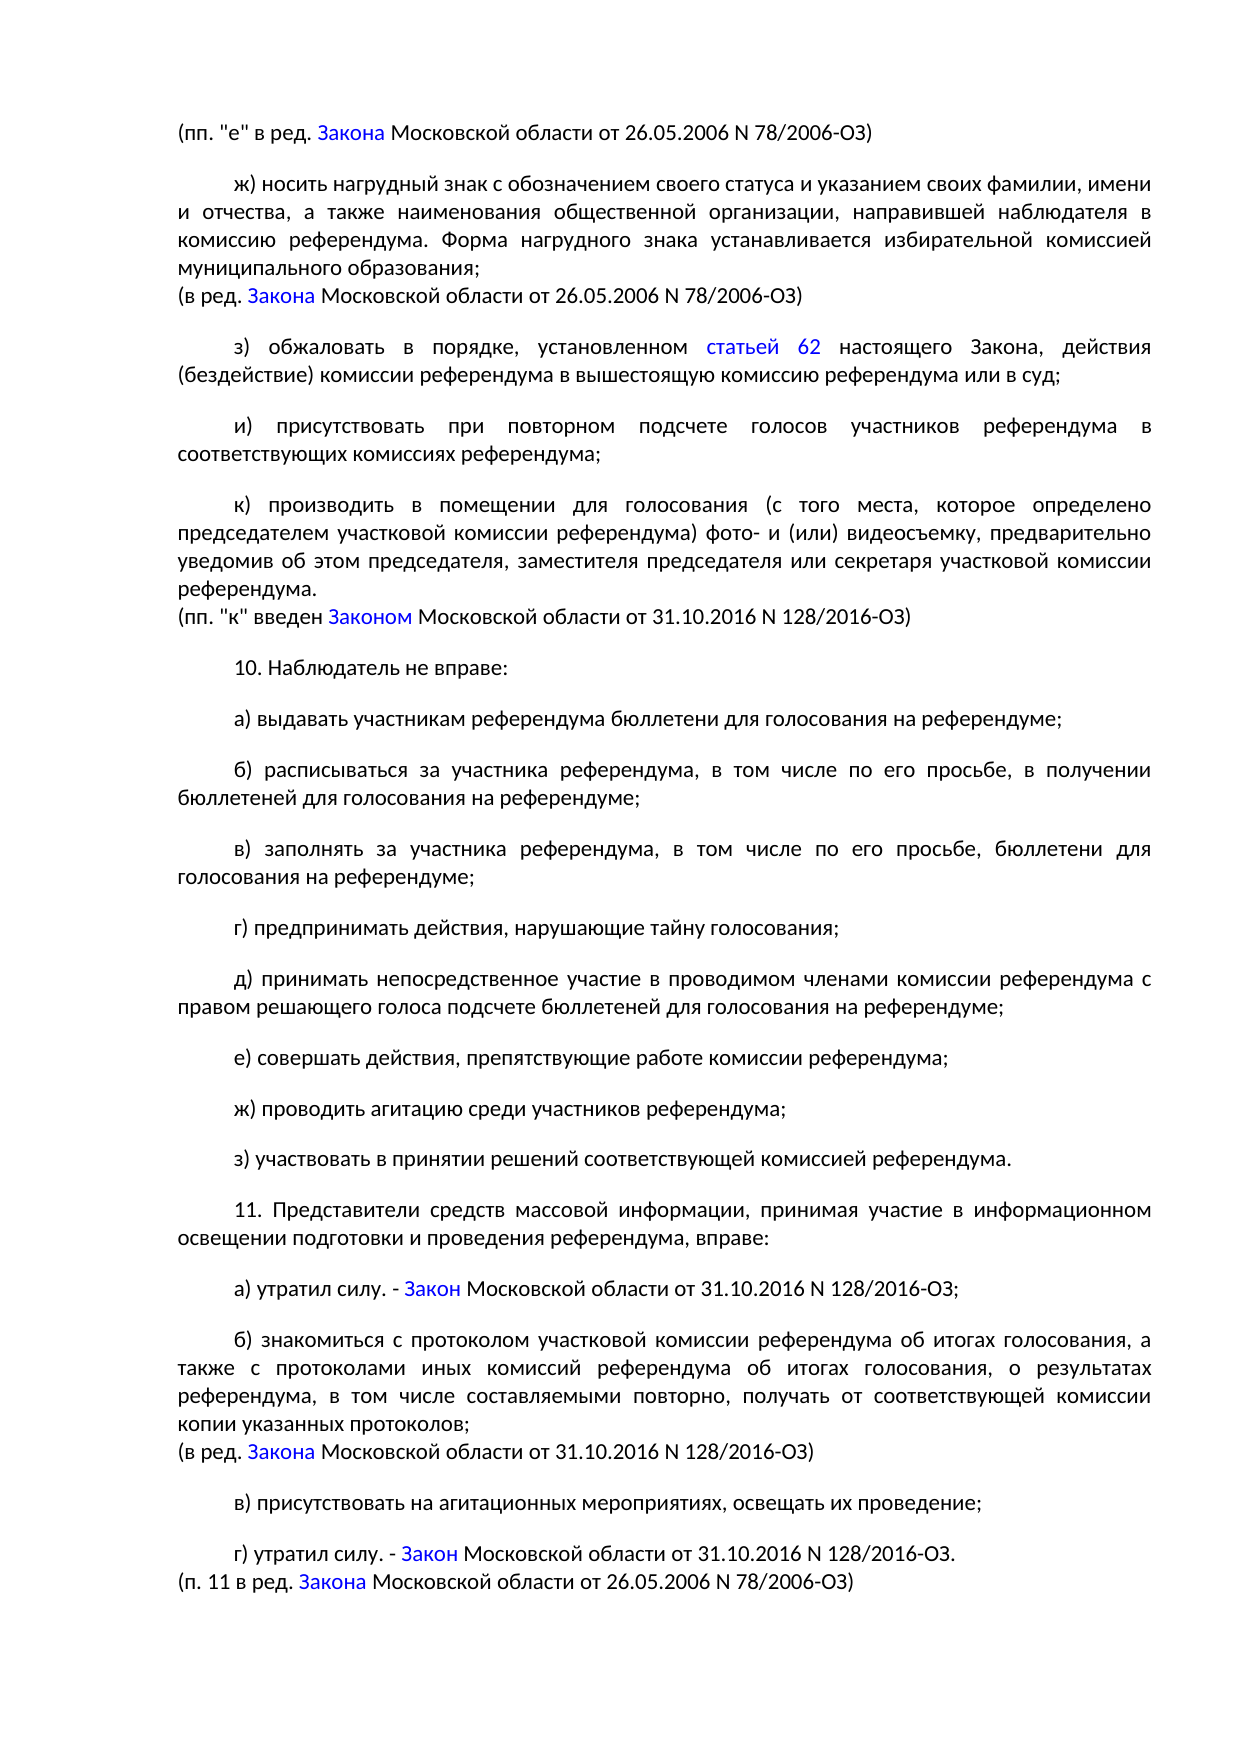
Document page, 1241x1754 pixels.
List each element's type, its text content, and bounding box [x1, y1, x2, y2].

text ж) проводить агитацию среди участников референдума; [177, 1094, 1152, 1122]
text а) выдавать участникам референдума бюллетени для голосования на референдуме; [177, 704, 1152, 732]
text 10. Наблюдатель не вправе: [177, 653, 1152, 681]
text з) участвовать в принятии решений соответствующей комиссией референдума. [177, 1144, 1152, 1173]
text и) присутствовать при повторном подсчете голосов участников референдума в соответствующих комиссиях референдума; [177, 411, 1152, 467]
text а) утратил силу. - Закон Московской области от 31.10.2016 N 128/2016-ОЗ; [177, 1274, 1152, 1302]
text г) утратил силу. - Закон Московской области от 31.10.2016 N 128/2016-ОЗ. [177, 1539, 1152, 1567]
text г) предпринимать действия, нарушающие тайну голосования; [177, 913, 1152, 941]
text е) совершать действия, препятствующие работе комиссии референдума; [177, 1043, 1152, 1071]
text (в ред. Закона Московской области от 26.05.2006 N 78/2006-ОЗ) [177, 281, 1152, 309]
text (п. 11 в ред. Закона Московской области от 26.05.2006 N 78/2006-ОЗ) [177, 1567, 1152, 1595]
text к) производить в помещении для голосования (с того места, которое определено председателем участковой комиссии референдума) фото- и (или) видеосъемку, предварительно уведомив об этом председателя, заместителя председателя или секретаря участковой комиссии референдума. [177, 490, 1152, 602]
text (пп. "к" введен Законом Московской области от 31.10.2016 N 128/2016-ОЗ) [177, 602, 1152, 630]
text ж) носить нагрудный знак с обозначением своего статуса и указанием своих фамилии, имени и отчества, а также наименования общественной организации, направившей наблюдателя в комиссию референдума. Форма нагрудного знака устанавливается избирательной комиссией муниципального образования; [177, 169, 1152, 281]
text з) обжаловать в порядке, установленном статьей 62 настоящего Закона, действия (бездействие) комиссии референдума в вышестоящую комиссию референдума или в суд; [177, 332, 1152, 388]
text б) расписываться за участника референдума, в том числе по его просьбе, в получении бюллетеней для голосования на референдуме; [177, 755, 1152, 811]
text в) присутствовать на агитационных мероприятиях, освещать их проведение; [177, 1488, 1152, 1516]
text (в ред. Закона Московской области от 31.10.2016 N 128/2016-ОЗ) [177, 1437, 1152, 1466]
text б) знакомиться с протоколом участковой комиссии референдума об итогах голосования, а также с протоколами иных комиссий референдума об итогах голосования, о результатах референдума, в том числе составляемыми повторно, получать от соответствующей комиссии копии указанных протоколов; [177, 1325, 1152, 1437]
text (пп. "е" в ред. Закона Московской области от 26.05.2006 N 78/2006-ОЗ) [177, 118, 1152, 146]
text 11. Представители средств массовой информации, принимая участие в информационном освещении подготовки и проведения референдума, вправе: [177, 1196, 1152, 1252]
text д) принимать непосредственное участие в проводимом членами комиссии референдума с правом решающего голоса подсчете бюллетеней для голосования на референдуме; [177, 964, 1152, 1020]
text в) заполнять за участника референдума, в том числе по его просьбе, бюллетени для голосования на референдуме; [177, 834, 1152, 890]
